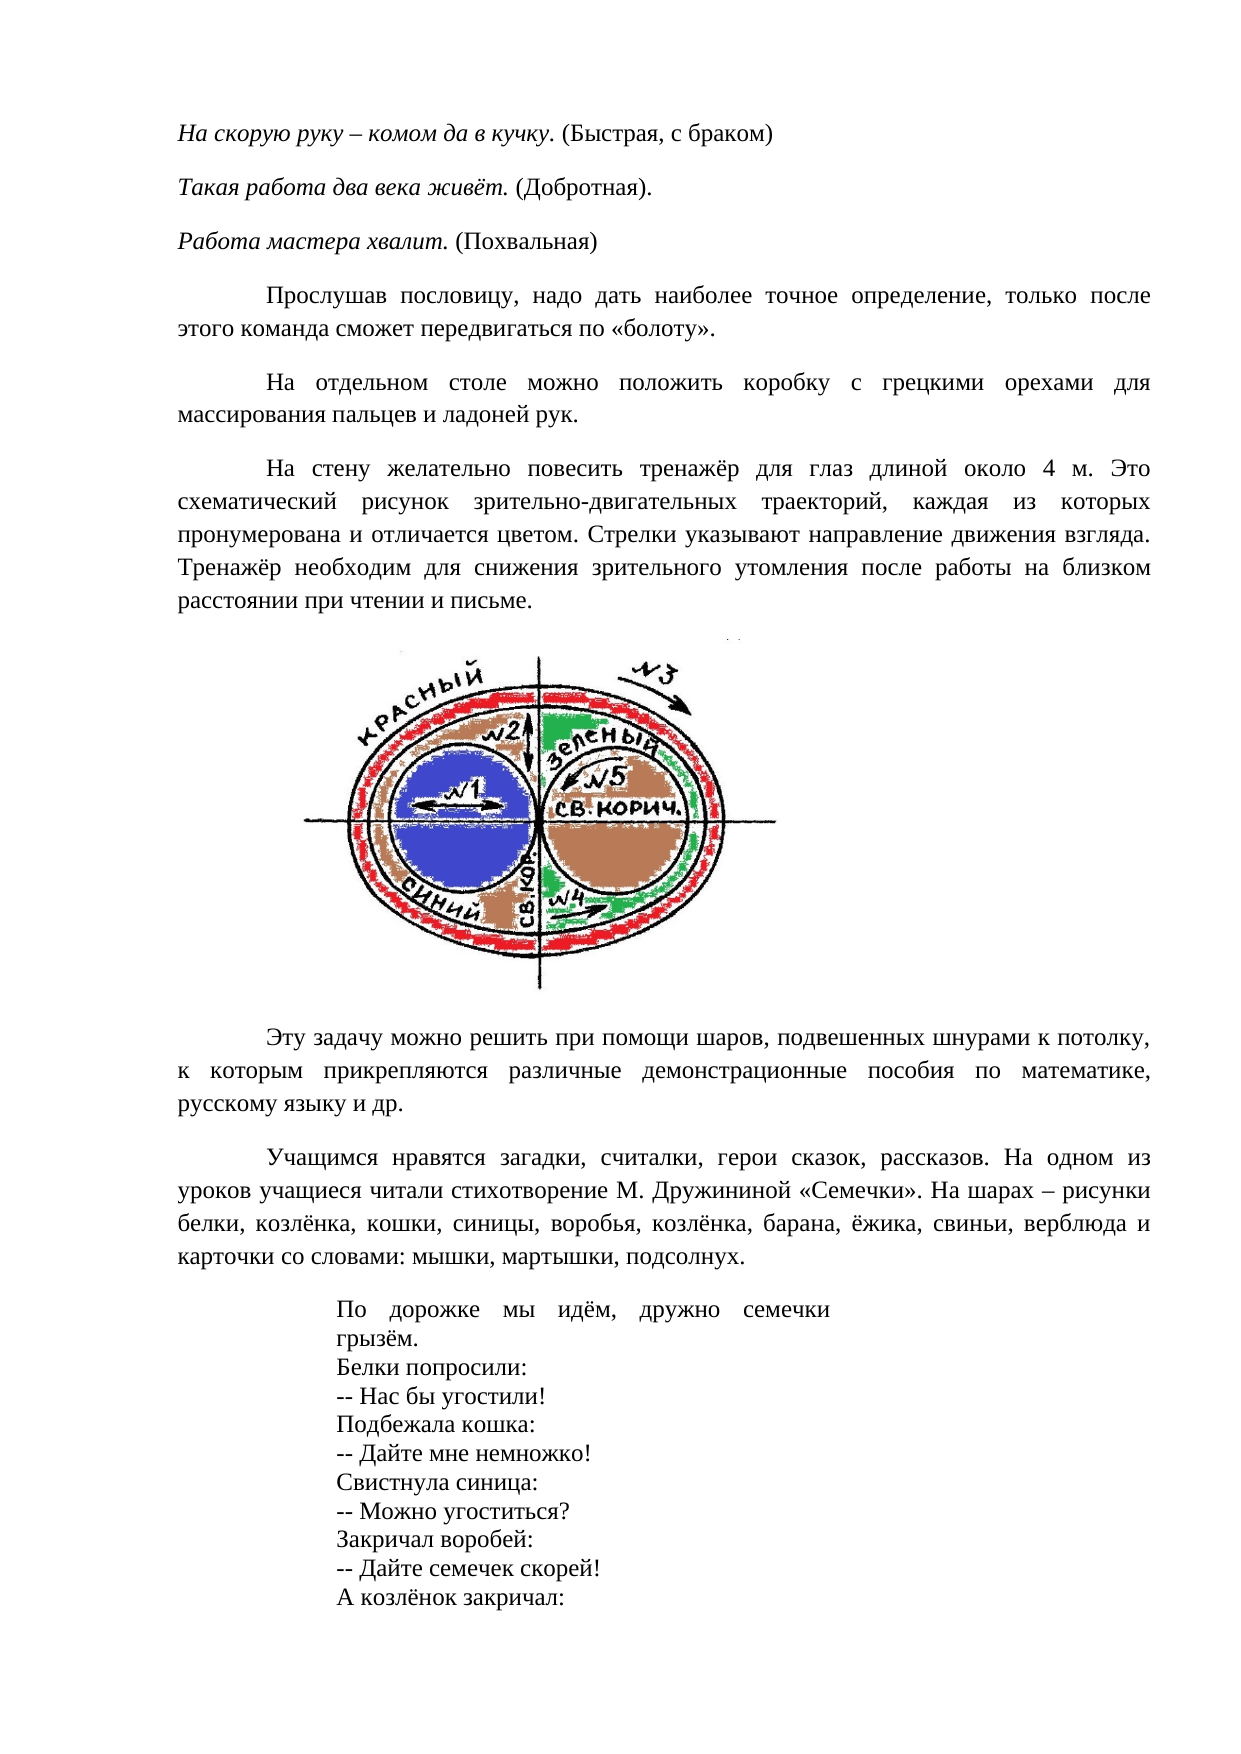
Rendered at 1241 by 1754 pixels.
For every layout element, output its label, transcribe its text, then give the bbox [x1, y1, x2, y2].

text На отдельном столе можно положить коробку с грецкими орехами для массирования пальцев и ладоней рук. [177, 367, 1152, 428]
text Прослушав пословицу, надо дать наиболее точное определение, только после этого команда сможет передвигаться по «болоту». [177, 280, 1152, 341]
text Учащимся нравятся загадки, считалки, герои сказок, рассказов. На одном из уроков учащиеся читали стихотворение М. Дружининой «Семечки». На шарах – рисунки белки, козлёнка, кошки, синицы, воробья, козлёнка, барана, ёжика, свиньи, верблюда и карточки со словами: мышки, мартышки, подсолнух. [177, 1142, 1152, 1269]
text Эту задачу можно решить при помощи шаров, подвешенных шнурами к потолку, к которым прикрепляются различные демонстрационные пособия по математике, русскому языку и др. [177, 1022, 1152, 1117]
picture [265, 639, 813, 997]
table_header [325, 1295, 842, 1611]
text Работа мастера хвалит. (Похвальная) [177, 226, 1152, 254]
text На стену желательно повесить тренажёр для глаз длиной около 4 м. Это схематический рисунок зрительно-двигательных траекторий, каждая из которых пронумерована и отличается цветом. Стрелки указывают направление движения взгляда. Тренажёр необходим для снижения зрительного утомления после работы на близком расстоянии при чтении и письме. [177, 453, 1152, 614]
text Такая работа два века живёт. (Добротная). [177, 172, 1152, 201]
text На скорую руку – комом да в кучку. (Быстрая, с браком) [177, 118, 1152, 147]
